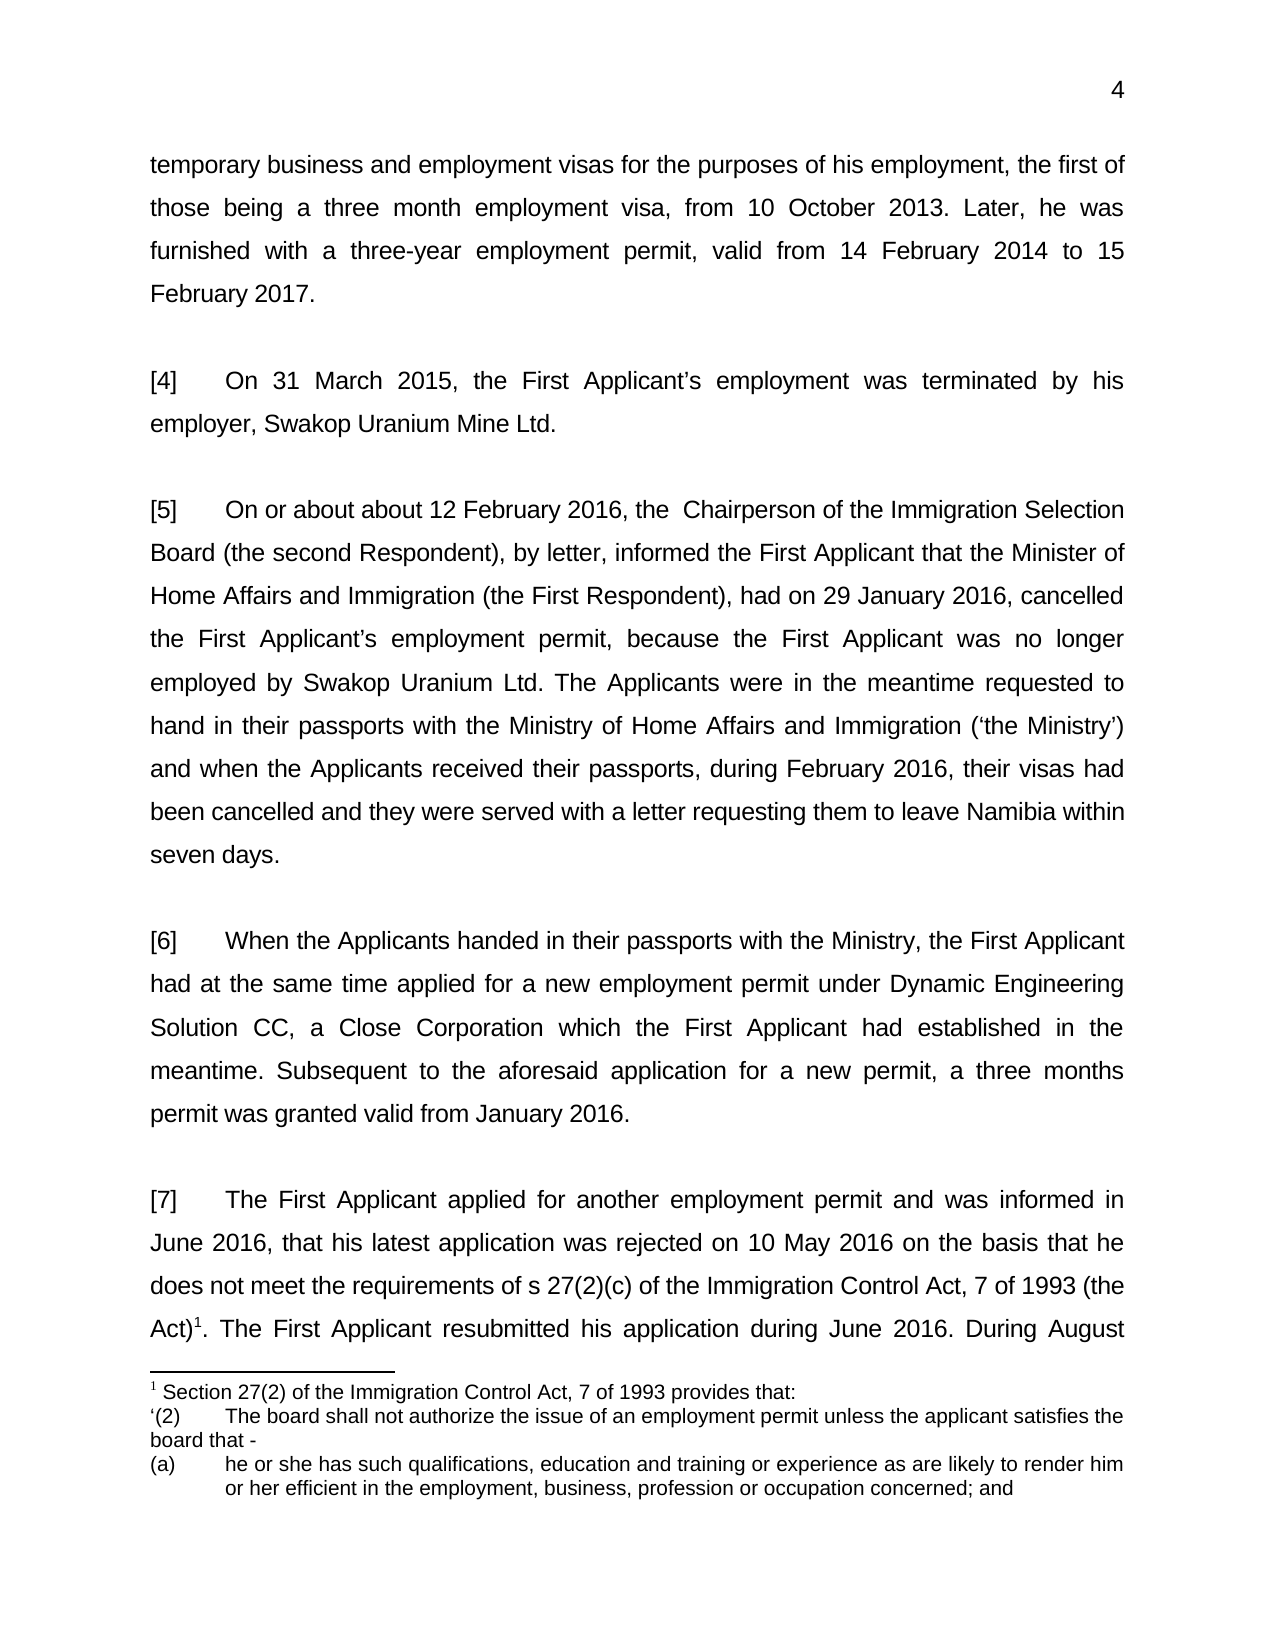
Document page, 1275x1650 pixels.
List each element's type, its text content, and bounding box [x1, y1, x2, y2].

text [6] When the Applicants handed in their passports with the Ministry, the First Applicant had at the same time applied for a new employment permit under Dynamic Engineering Solution CC, a Close Corporation which the First Applicant had established in the meantime. Subsequent to the aforesaid application for a new permit, a three months permit was granted valid from January 2016. [150, 926, 1125, 1127]
text [4] On 31 March 2015, the First Applicant’s employment was terminated by his employer, Swakop Uranium Mine Ltd. [150, 366, 1125, 437]
text [5] On or about about 12 February 2016, the Chairperson of the Immigration Selection Board (the second Respondent), by letter, informed the First Applicant that the Minister of Home Affairs and Immigration (the First Respondent), had on 29 January 2016, cancelled the First Applicant’s employment permit, because the First Applicant was no longer employed by Swakop Uranium Ltd. The Applicants were in the meantime requested to hand in their passports with the Ministry of Home Affairs and Immigration (‘the Ministry’) and when the Applicants received their passports, during February 2016, their visas had been cancelled and they were served with a letter requesting them to leave Namibia within seven days. [150, 495, 1125, 869]
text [150, 150, 1125, 308]
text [150, 1185, 1125, 1343]
